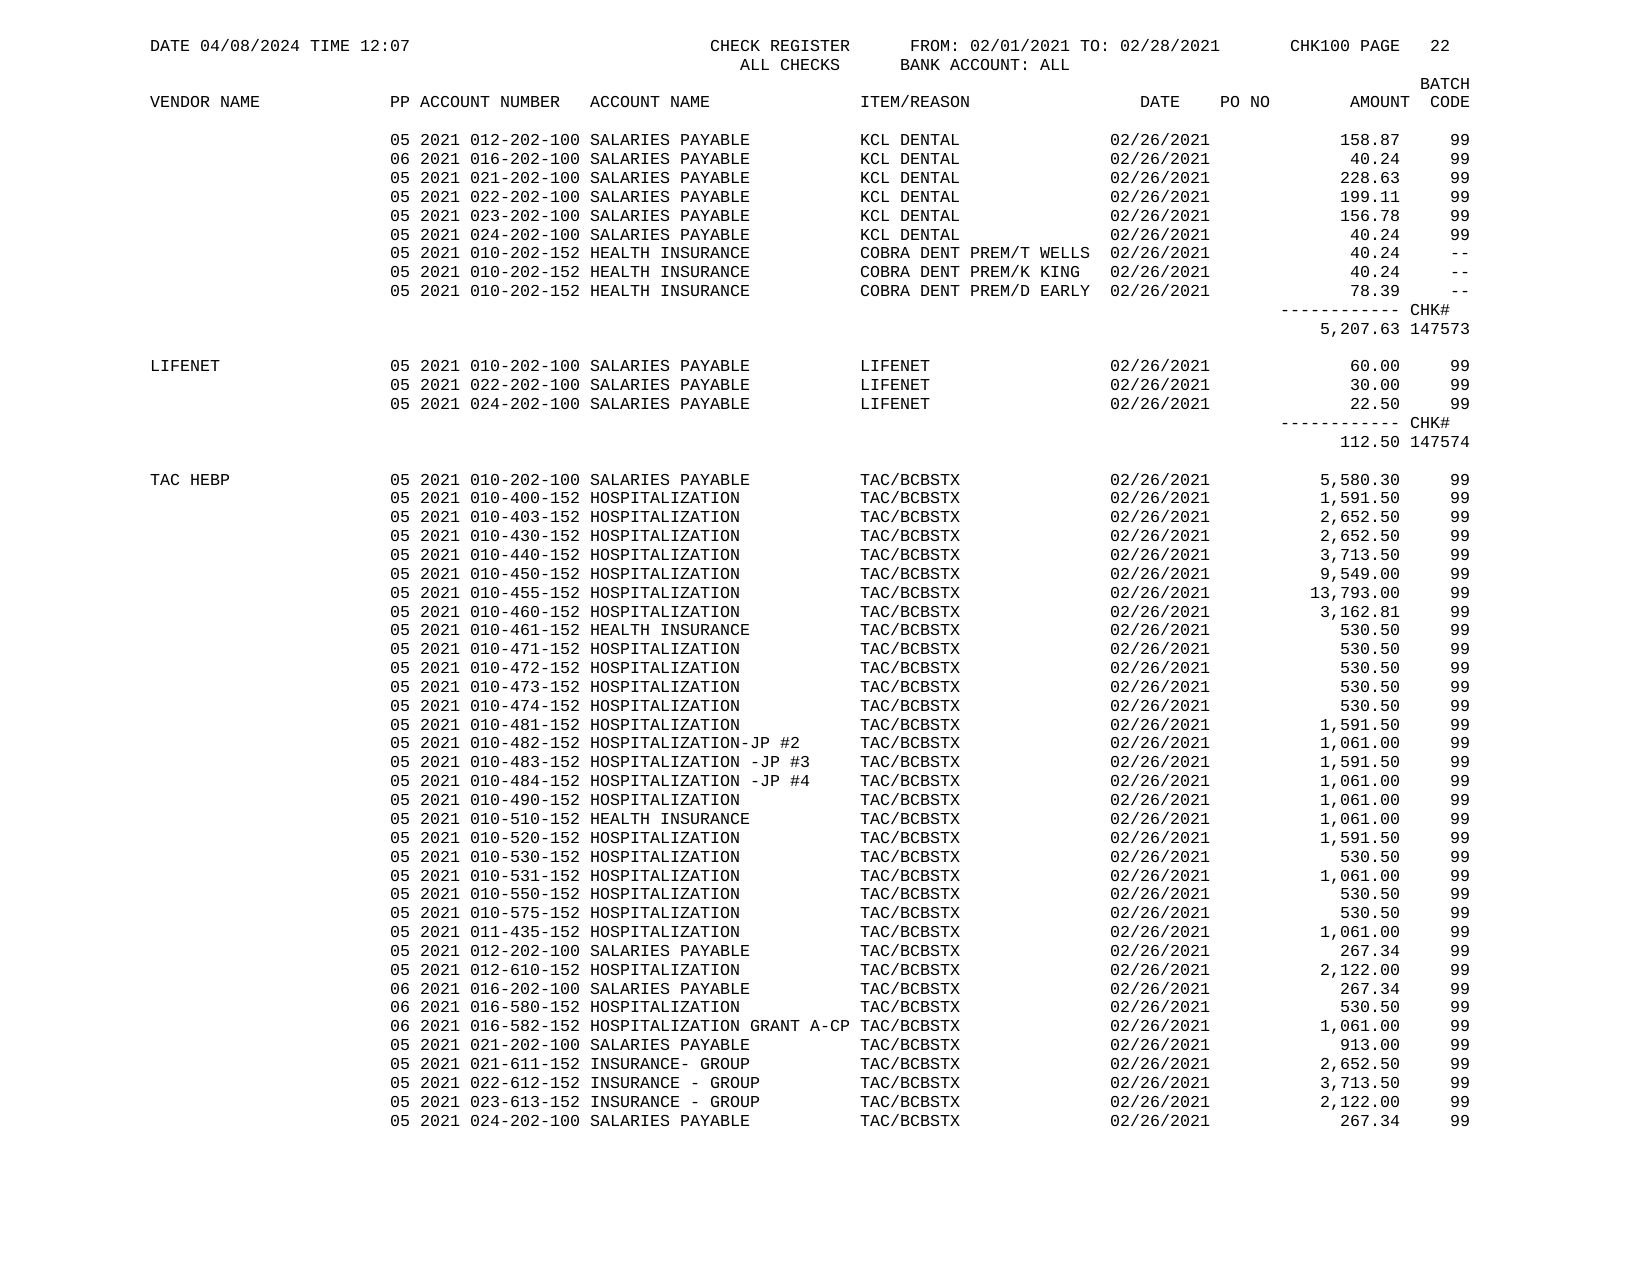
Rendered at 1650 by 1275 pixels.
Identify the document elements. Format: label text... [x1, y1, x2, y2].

text 05 2021 010-202-152 HEALTH INSURANCE COBRA DENT PREM/K KING 02/26/2021 40.24 -- [150, 264, 1500, 283]
text 06 2021 016-202-100 SALARIES PAYABLE KCL DENTAL 02/26/2021 40.24 99 [150, 151, 1500, 169]
text 06 2021 016-580-152 HOSPITALIZATION TAC/BCBSTX 02/26/2021 530.50 99 [150, 999, 1500, 1018]
text 05 2021 021-202-100 SALARIES PAYABLE TAC/BCBSTX 02/26/2021 913.00 99 [150, 1037, 1500, 1056]
text 05 2021 010-440-152 HOSPITALIZATION TAC/BCBSTX 02/26/2021 3,713.50 99 [150, 547, 1500, 565]
text VENDOR NAME PP ACCOUNT NUMBER ACCOUNT NAME ITEM/REASON DATE PO NO AMOUNT CODE [150, 94, 1500, 113]
text 05 2021 012-202-100 SALARIES PAYABLE KCL DENTAL 02/26/2021 158.87 99 [150, 132, 1500, 151]
text DATE 04/08/2024 TIME 12:07 CHECK REGISTER FROM: 02/01/2021 TO: 02/28/2021 CHK100 PAGE 22 [150, 37, 1500, 56]
text 05 2021 010-482-152 HOSPITALIZATION-JP #2 TAC/BCBSTX 02/26/2021 1,061.00 99 [150, 735, 1500, 754]
text 05 2021 010-520-152 HOSPITALIZATION TAC/BCBSTX 02/26/2021 1,591.50 99 [150, 829, 1500, 848]
text 05 2021 024-202-100 SALARIES PAYABLE KCL DENTAL 02/26/2021 40.24 99 [150, 226, 1500, 245]
text 05 2021 010-473-152 HOSPITALIZATION TAC/BCBSTX 02/26/2021 530.50 99 [150, 678, 1500, 697]
text 05 2021 010-202-152 HEALTH INSURANCE COBRA DENT PREM/D EARLY 02/26/2021 78.39 -- [150, 283, 1500, 301]
text 05 2021 012-202-100 SALARIES PAYABLE TAC/BCBSTX 02/26/2021 267.34 99 [150, 942, 1500, 961]
text 05 2021 024-202-100 SALARIES PAYABLE LIFENET 02/26/2021 22.50 99 [150, 396, 1500, 414]
text 5,207.63 147573 [150, 320, 1500, 339]
text 05 2021 010-471-152 HOSPITALIZATION TAC/BCBSTX 02/26/2021 530.50 99 [150, 641, 1500, 660]
text ------------ CHK# [150, 414, 1500, 433]
text 05 2021 010-461-152 HEALTH INSURANCE TAC/BCBSTX 02/26/2021 530.50 99 [150, 622, 1500, 641]
text 05 2021 010-531-152 HOSPITALIZATION TAC/BCBSTX 02/26/2021 1,061.00 99 [150, 867, 1500, 886]
text 05 2021 010-483-152 HOSPITALIZATION -JP #3 TAC/BCBSTX 02/26/2021 1,591.50 99 [150, 754, 1500, 773]
text 05 2021 022-202-100 SALARIES PAYABLE KCL DENTAL 02/26/2021 199.11 99 [150, 188, 1500, 207]
text 05 2021 010-484-152 HOSPITALIZATION -JP #4 TAC/BCBSTX 02/26/2021 1,061.00 99 [150, 773, 1500, 792]
text 05 2021 022-202-100 SALARIES PAYABLE LIFENET 02/26/2021 30.00 99 [150, 377, 1500, 396]
text 05 2021 010-455-152 HOSPITALIZATION TAC/BCBSTX 02/26/2021 13,793.00 99 [150, 584, 1500, 603]
text 05 2021 010-430-152 HOSPITALIZATION TAC/BCBSTX 02/26/2021 2,652.50 99 [150, 528, 1500, 547]
text 05 2021 010-202-152 HEALTH INSURANCE COBRA DENT PREM/T WELLS 02/26/2021 40.24 -- [150, 245, 1500, 264]
text 05 2021 011-435-152 HOSPITALIZATION TAC/BCBSTX 02/26/2021 1,061.00 99 [150, 924, 1500, 942]
text 05 2021 010-481-152 HOSPITALIZATION TAC/BCBSTX 02/26/2021 1,591.50 99 [150, 716, 1500, 735]
text 05 2021 023-202-100 SALARIES PAYABLE KCL DENTAL 02/26/2021 156.78 99 [150, 207, 1500, 226]
text 05 2021 024-202-100 SALARIES PAYABLE TAC/BCBSTX 02/26/2021 267.34 99 [150, 1112, 1500, 1131]
text 05 2021 021-611-152 INSURANCE- GROUP TAC/BCBSTX 02/26/2021 2,652.50 99 [150, 1056, 1500, 1074]
text 05 2021 010-472-152 HOSPITALIZATION TAC/BCBSTX 02/26/2021 530.50 99 [150, 660, 1500, 678]
text 112.50 147574 [150, 433, 1500, 452]
text ALL CHECKS BANK ACCOUNT: ALL [150, 56, 1500, 75]
text 05 2021 012-610-152 HOSPITALIZATION TAC/BCBSTX 02/26/2021 2,122.00 99 [150, 961, 1500, 980]
text 05 2021 010-450-152 HOSPITALIZATION TAC/BCBSTX 02/26/2021 9,549.00 99 [150, 565, 1500, 584]
text 05 2021 023-613-152 INSURANCE - GROUP TAC/BCBSTX 02/26/2021 2,122.00 99 [150, 1093, 1500, 1112]
text 05 2021 010-550-152 HOSPITALIZATION TAC/BCBSTX 02/26/2021 530.50 99 [150, 886, 1500, 905]
text 06 2021 016-582-152 HOSPITALIZATION GRANT A-CP TAC/BCBSTX 02/26/2021 1,061.00 99 [150, 1018, 1500, 1037]
text 05 2021 021-202-100 SALARIES PAYABLE KCL DENTAL 02/26/2021 228.63 99 [150, 169, 1500, 188]
text BATCH [150, 75, 1500, 94]
text 05 2021 010-510-152 HEALTH INSURANCE TAC/BCBSTX 02/26/2021 1,061.00 99 [150, 811, 1500, 829]
text 05 2021 010-474-152 HOSPITALIZATION TAC/BCBSTX 02/26/2021 530.50 99 [150, 697, 1500, 716]
text 05 2021 022-612-152 INSURANCE - GROUP TAC/BCBSTX 02/26/2021 3,713.50 99 [150, 1074, 1500, 1093]
text 05 2021 010-400-152 HOSPITALIZATION TAC/BCBSTX 02/26/2021 1,591.50 99 [150, 490, 1500, 509]
text 05 2021 010-530-152 HOSPITALIZATION TAC/BCBSTX 02/26/2021 530.50 99 [150, 848, 1500, 867]
text LIFENET 05 2021 010-202-100 SALARIES PAYABLE LIFENET 02/26/2021 60.00 99 [150, 358, 1500, 377]
text TAC HEBP 05 2021 010-202-100 SALARIES PAYABLE TAC/BCBSTX 02/26/2021 5,580.30 99 [150, 471, 1500, 490]
text 06 2021 016-202-100 SALARIES PAYABLE TAC/BCBSTX 02/26/2021 267.34 99 [150, 980, 1500, 999]
text 05 2021 010-460-152 HOSPITALIZATION TAC/BCBSTX 02/26/2021 3,162.81 99 [150, 603, 1500, 622]
text ------------ CHK# [150, 301, 1500, 320]
text 05 2021 010-490-152 HOSPITALIZATION TAC/BCBSTX 02/26/2021 1,061.00 99 [150, 792, 1500, 811]
text 05 2021 010-403-152 HOSPITALIZATION TAC/BCBSTX 02/26/2021 2,652.50 99 [150, 509, 1500, 528]
text 05 2021 010-575-152 HOSPITALIZATION TAC/BCBSTX 02/26/2021 530.50 99 [150, 905, 1500, 924]
